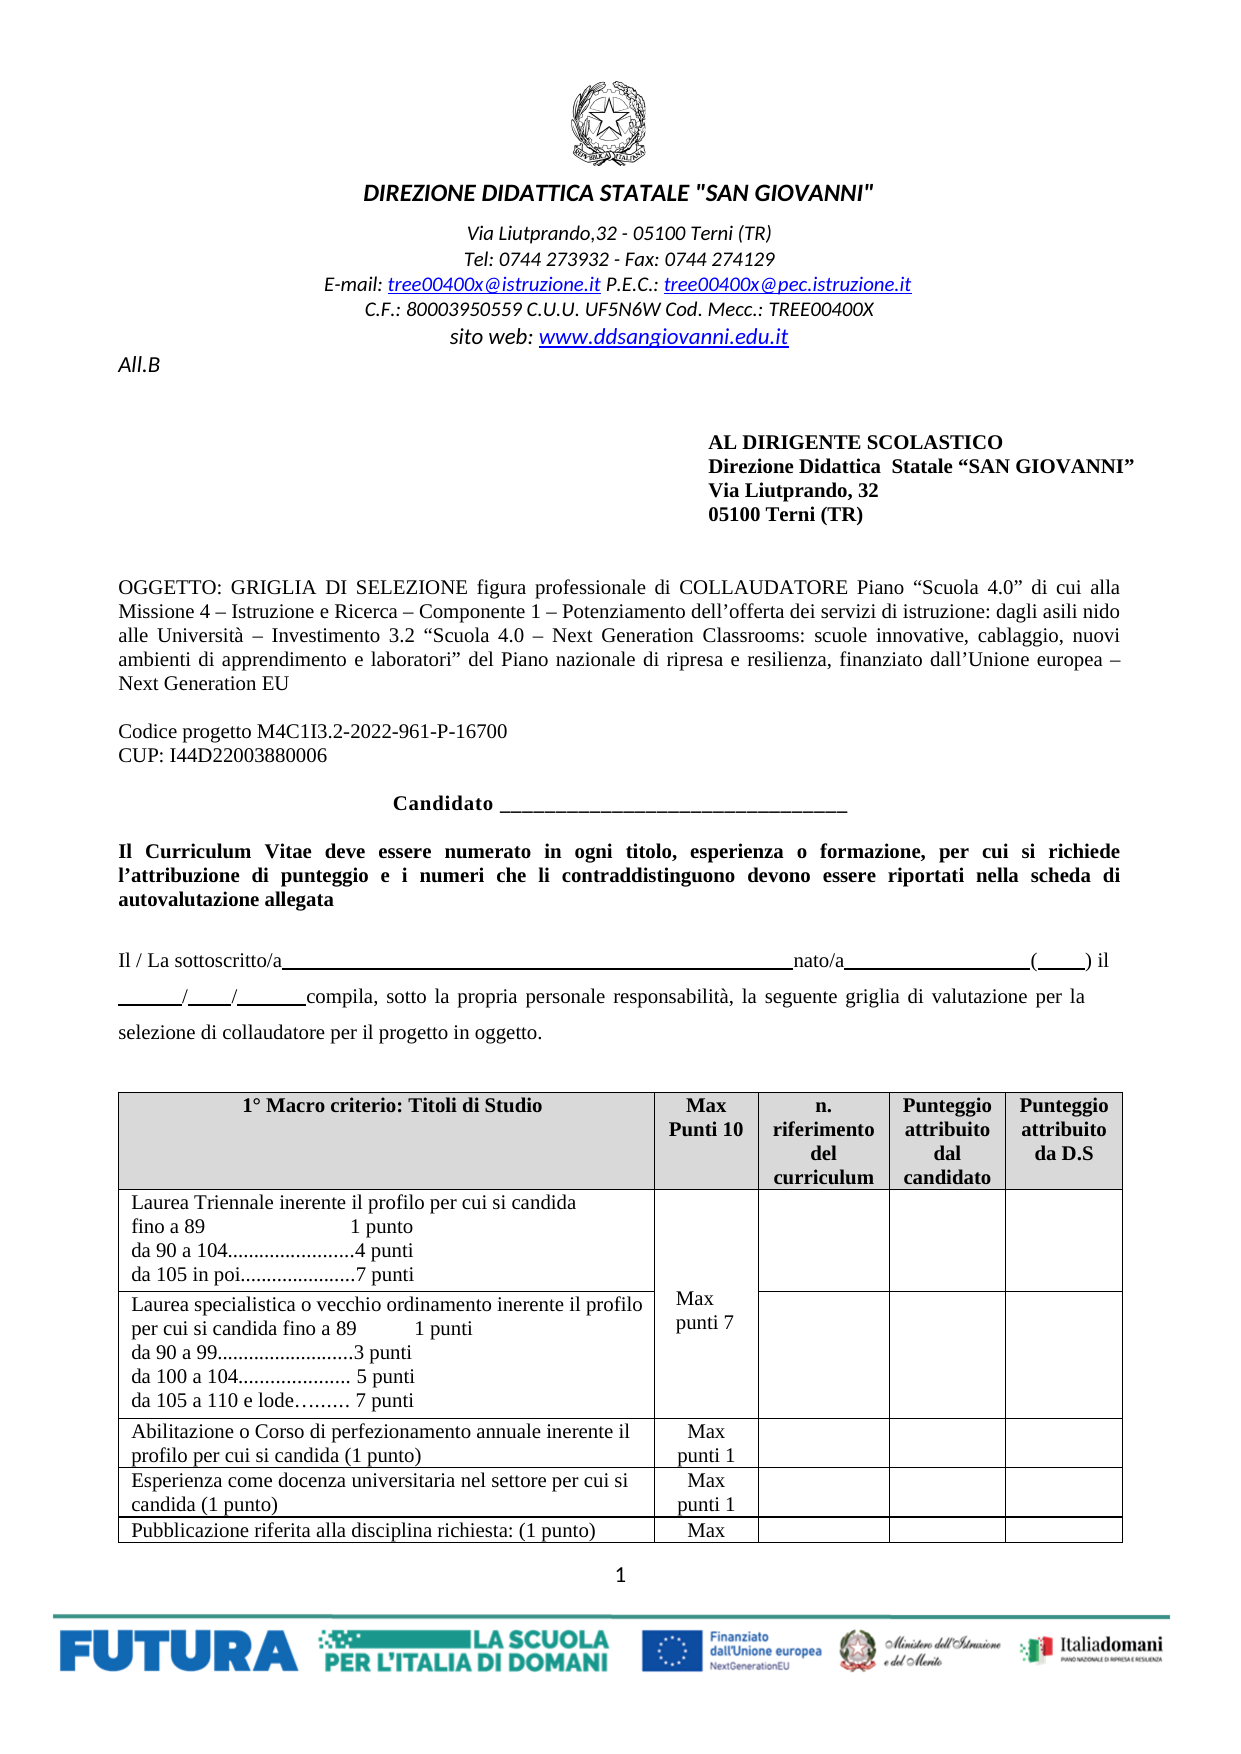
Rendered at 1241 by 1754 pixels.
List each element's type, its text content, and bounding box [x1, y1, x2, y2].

table_header n. riferimento del curriculum [759, 1093, 889, 1189]
table_header Max Punti 10 [655, 1093, 758, 1189]
table_cell [1006, 1292, 1122, 1418]
table_cell [759, 1468, 889, 1516]
table_cell [759, 1419, 889, 1467]
table_cell [759, 1518, 889, 1542]
table_cell Max punti 7 [655, 1190, 758, 1418]
table_cell [890, 1190, 1005, 1291]
table_cell Laurea specialistica o vecchio ordinamento inerente il profilo per cui si candida fino a 89 1 punti da 90 a 99 3 punti da 100 a 104 5 punti da 105 a 110 e lode… 7 punti [119, 1292, 654, 1418]
table_cell [1006, 1518, 1122, 1542]
table_header 1° Macro criterio: Titoli di Studio [119, 1093, 654, 1189]
table_cell Max punti 1 [655, 1419, 758, 1467]
text OGGETTO: GRIGLIA DI SELEZIONE figura professionale di COLLAUDATORE Piano “Scuola 4.0” di cui alla Missione 4 – Istruzione e Ricerca – Componente 1 – Potenziamento dell’offerta dei servizi di istruzione: dagli asili nido alle Università – Investimento 3.2 “Scuola 4.0 – Next Generation Classrooms: scuole innovative, cablaggio, nuovi ambienti di apprendimento e laboratori” del Piano nazionale di ripresa e resilienza, finanziato dall’Unione europea – Next Generation EU [118, 574, 1122, 695]
table_header Punteggio attribuito dal candidato [890, 1093, 1005, 1189]
table_cell [1006, 1419, 1122, 1467]
table_cell Max punti 1 [655, 1468, 758, 1516]
text / / compila, sotto la propria personale responsabilità, la seguente griglia di valutazione per la selezione di collaudatore per il progetto in oggetto. [118, 983, 1087, 1044]
table_cell Max punti 1 [655, 1518, 758, 1542]
picture [570, 80, 646, 165]
picture [29, 1612, 1207, 1675]
text Direzione Didattica Statale “SAN GIOVANNI” [634, 454, 1181, 478]
table_cell Abilitazione o Corso di perfezionamento annuale inerente il profilo per cui si candida (1 punto) [119, 1419, 654, 1467]
table_cell [890, 1419, 1005, 1467]
table_header Punteggio attribuito da D.S [1006, 1093, 1122, 1189]
text Codice progetto M4C1I3.2-2022-961-P-16700 [118, 719, 1122, 743]
table_cell Pubblicazione riferita alla disciplina richiesta: (1 punto) [119, 1518, 654, 1542]
text AL DIRIGENTE SCOLASTICO [633, 430, 1122, 454]
text Il / La sottoscritto/a nato/a ( ) il [118, 947, 1122, 972]
text CUP: I44D22003880006 [118, 743, 1122, 767]
table_cell [759, 1190, 889, 1291]
table_cell [890, 1292, 1005, 1418]
table_cell Esperienza come docenza universitaria nel settore per cui si candida (1 punto) [119, 1468, 654, 1516]
table_cell [890, 1468, 1005, 1516]
table_cell [759, 1292, 889, 1418]
table_cell [1006, 1190, 1122, 1291]
table_cell [890, 1518, 1005, 1542]
table_cell Laurea Triennale inerente il profilo per cui si candida fino a 89 1 punto da 90 a 104 4 punti da 105 in poi 7 punti [119, 1190, 654, 1291]
text Via Liutprando, 32 [634, 478, 1122, 502]
text Il Curriculum Vitae deve essere numerato in ogni titolo, esperienza o formazione, per cui si richiede l’attribuzione di punteggio e i numeri che li contraddistinguono devono essere riportati nella scheda di autovalutazione allegata [118, 839, 1122, 911]
table_cell [1006, 1468, 1122, 1516]
text Candidato _______________________________ [118, 791, 1122, 815]
text 05100 Terni (TR) [634, 502, 1122, 526]
